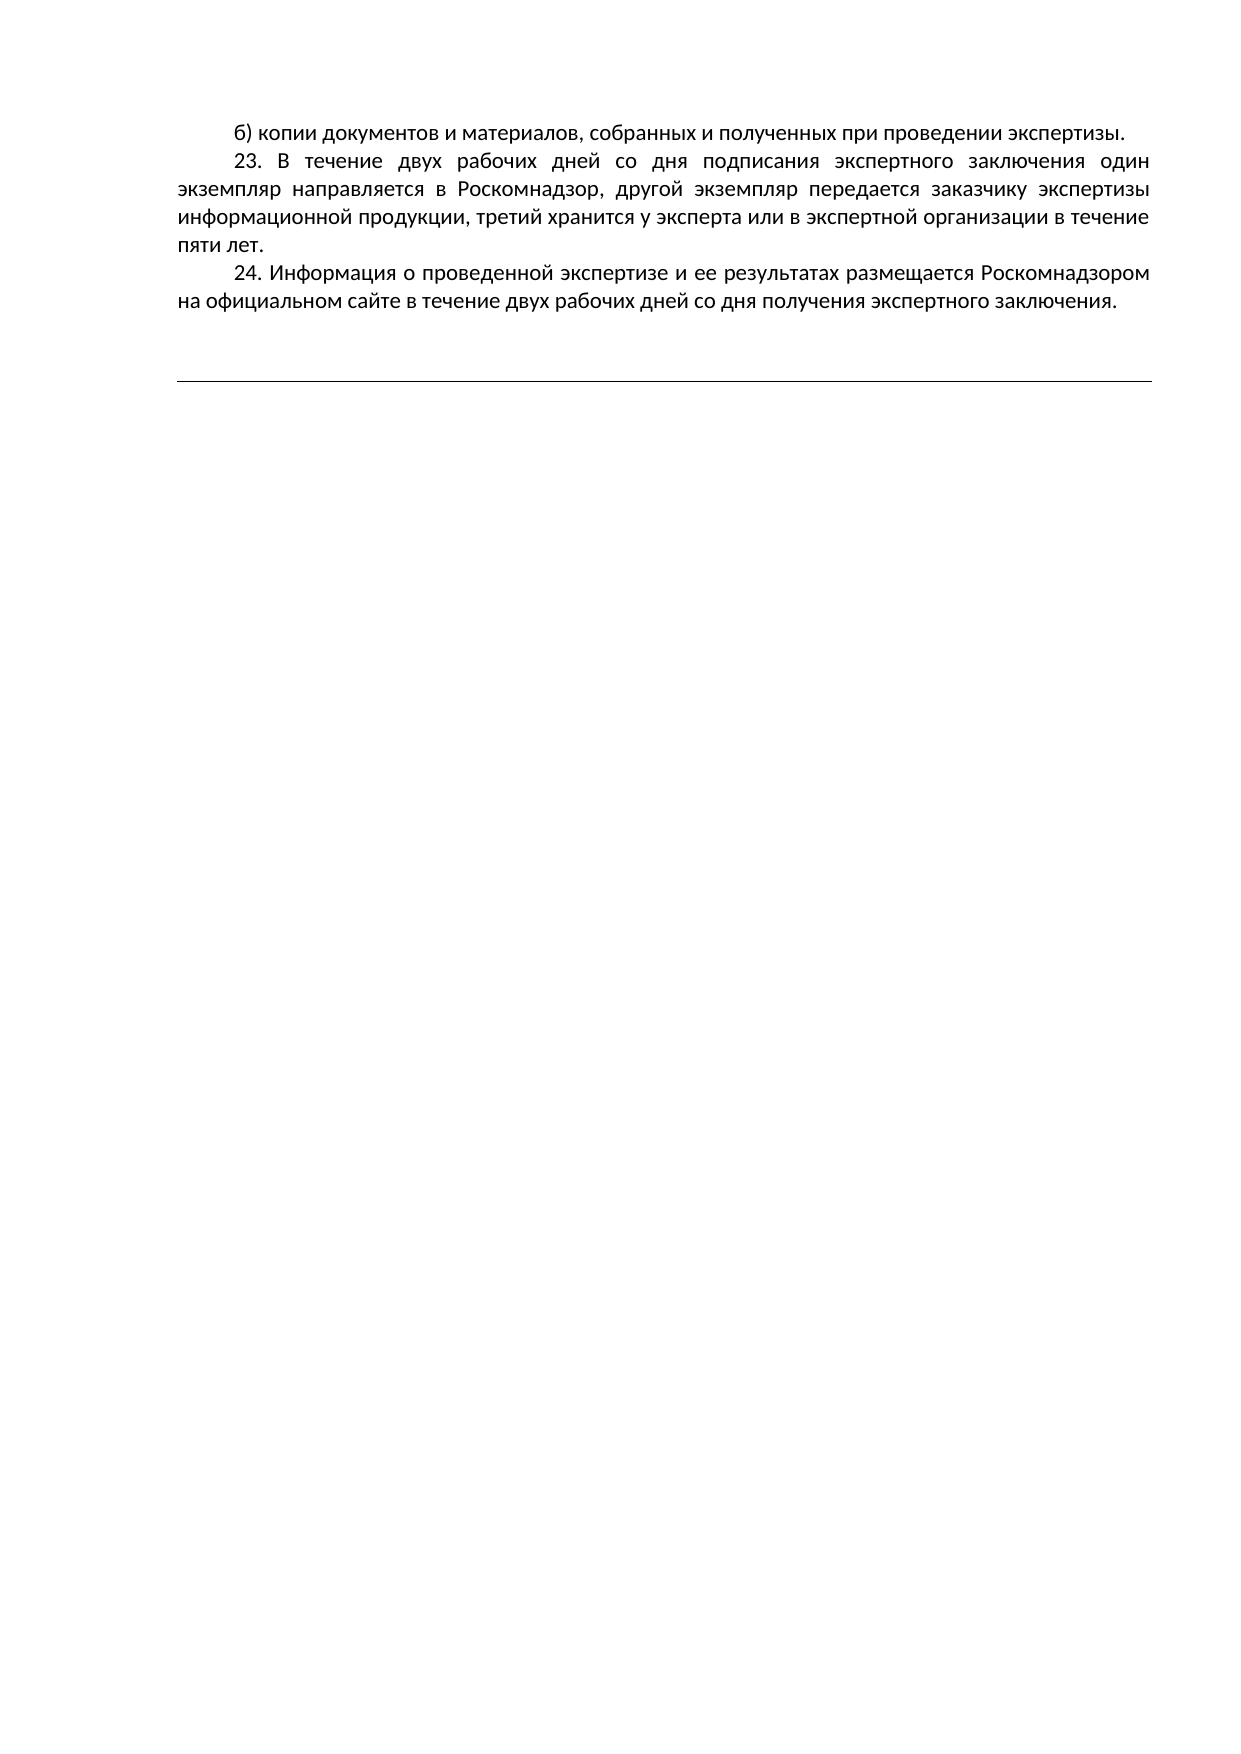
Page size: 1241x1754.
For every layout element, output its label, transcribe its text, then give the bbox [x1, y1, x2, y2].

text 24. Информация о проведенной экспертизе и ее результатах размещается Роскомнадзором на официальном сайте в течение двух рабочих дней со дня получения экспертного заключения. [177, 258, 1152, 314]
text 23. В течение двух рабочих дней со дня подписания экспертного заключения один экземпляр направляется в Роскомнадзор, другой экземпляр передается заказчику экспертизы информационной продукции, третий хранится у эксперта или в экспертной организации в течение пяти лет. [177, 146, 1152, 258]
text б) копии документов и материалов, собранных и полученных при проведении экспертизы. [177, 118, 1152, 146]
